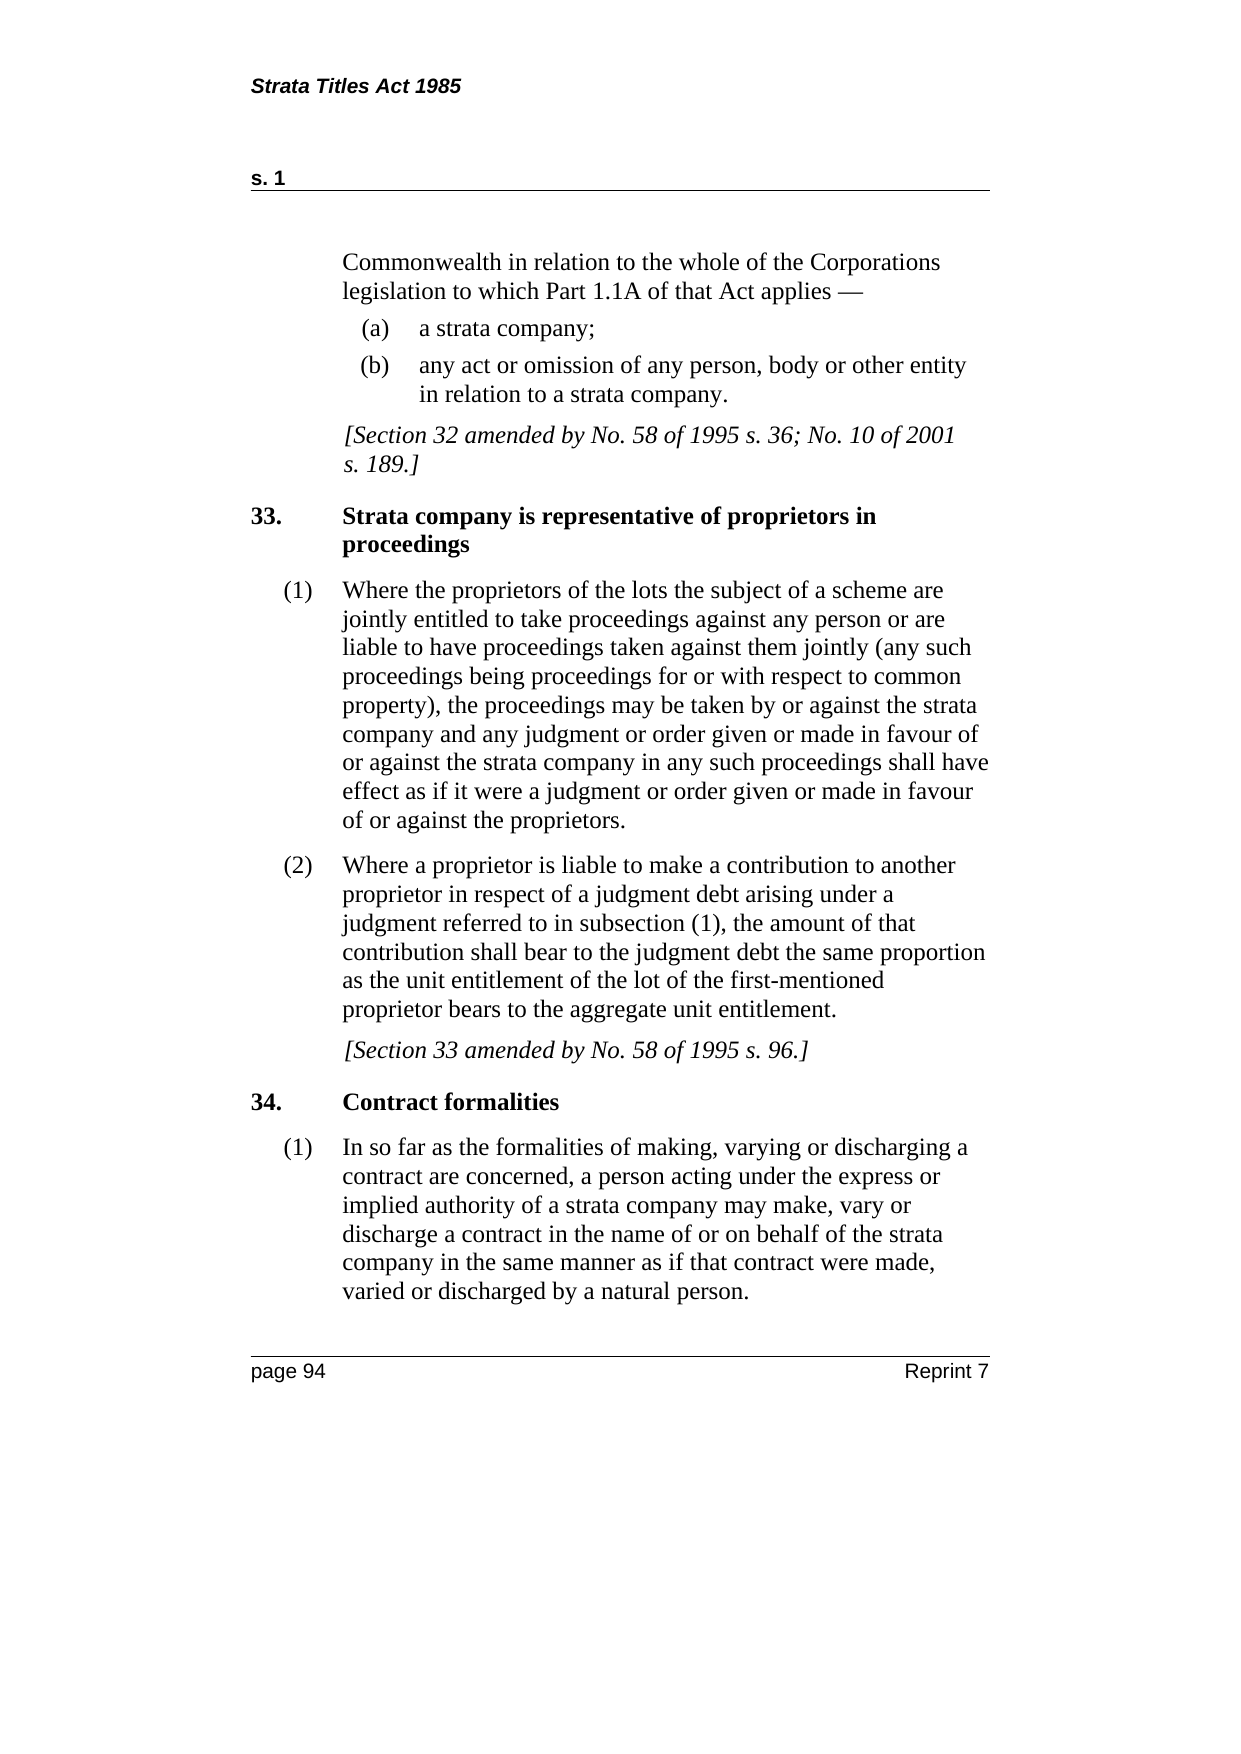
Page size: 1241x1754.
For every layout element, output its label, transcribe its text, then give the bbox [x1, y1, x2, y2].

subtitle 34. Contract formalities [251, 1087, 990, 1116]
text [251, 247, 990, 305]
text [Section 32 amended by No. 58 of 1995 s. 36; No. 10 of 2001 s. 189.] [251, 420, 990, 478]
text (2) Where a proprietor is liable to make a contribution to another proprietor in respect of a judgment debt arising under a judgment referred to in subsection (1), the amount of that contribution shall bear to the judgment debt the same proportion as the unit entitlement of the lot of the first-mentioned proprietor bears to the aggregate unit entitlement. [251, 850, 990, 1023]
text (b) any act or omission of any person, body or other entity in relation to a strata company. [251, 350, 990, 408]
text (1) Where the proprietors of the lots the subject of a scheme are jointly entitled to take proceedings against any person or are liable to have proceedings taken against them jointly (any such proceedings being proceedings for or with respect to common property), the proceedings may be taken by or against the strata company and any judgment or order given or made in favour of or against the strata company in any such proceedings shall have effect as if it were a judgment or order given or made in favour of or against the proprietors. [251, 575, 990, 834]
text [Section 33 amended by No. 58 of 1995 s. 96.] [251, 1035, 990, 1064]
text (1) In so far as the formalities of making, varying or discharging a contract are concerned, a person acting under the express or implied authority of a strata company may make, vary or discharge a contract in the name of or on behalf of the strata company in the same manner as if that contract were made, varied or discharged by a natural person. [251, 1132, 990, 1305]
subtitle 33. Strata company is representative of proprietors in proceedings [251, 501, 990, 558]
text (a) a strata company; [251, 313, 990, 342]
